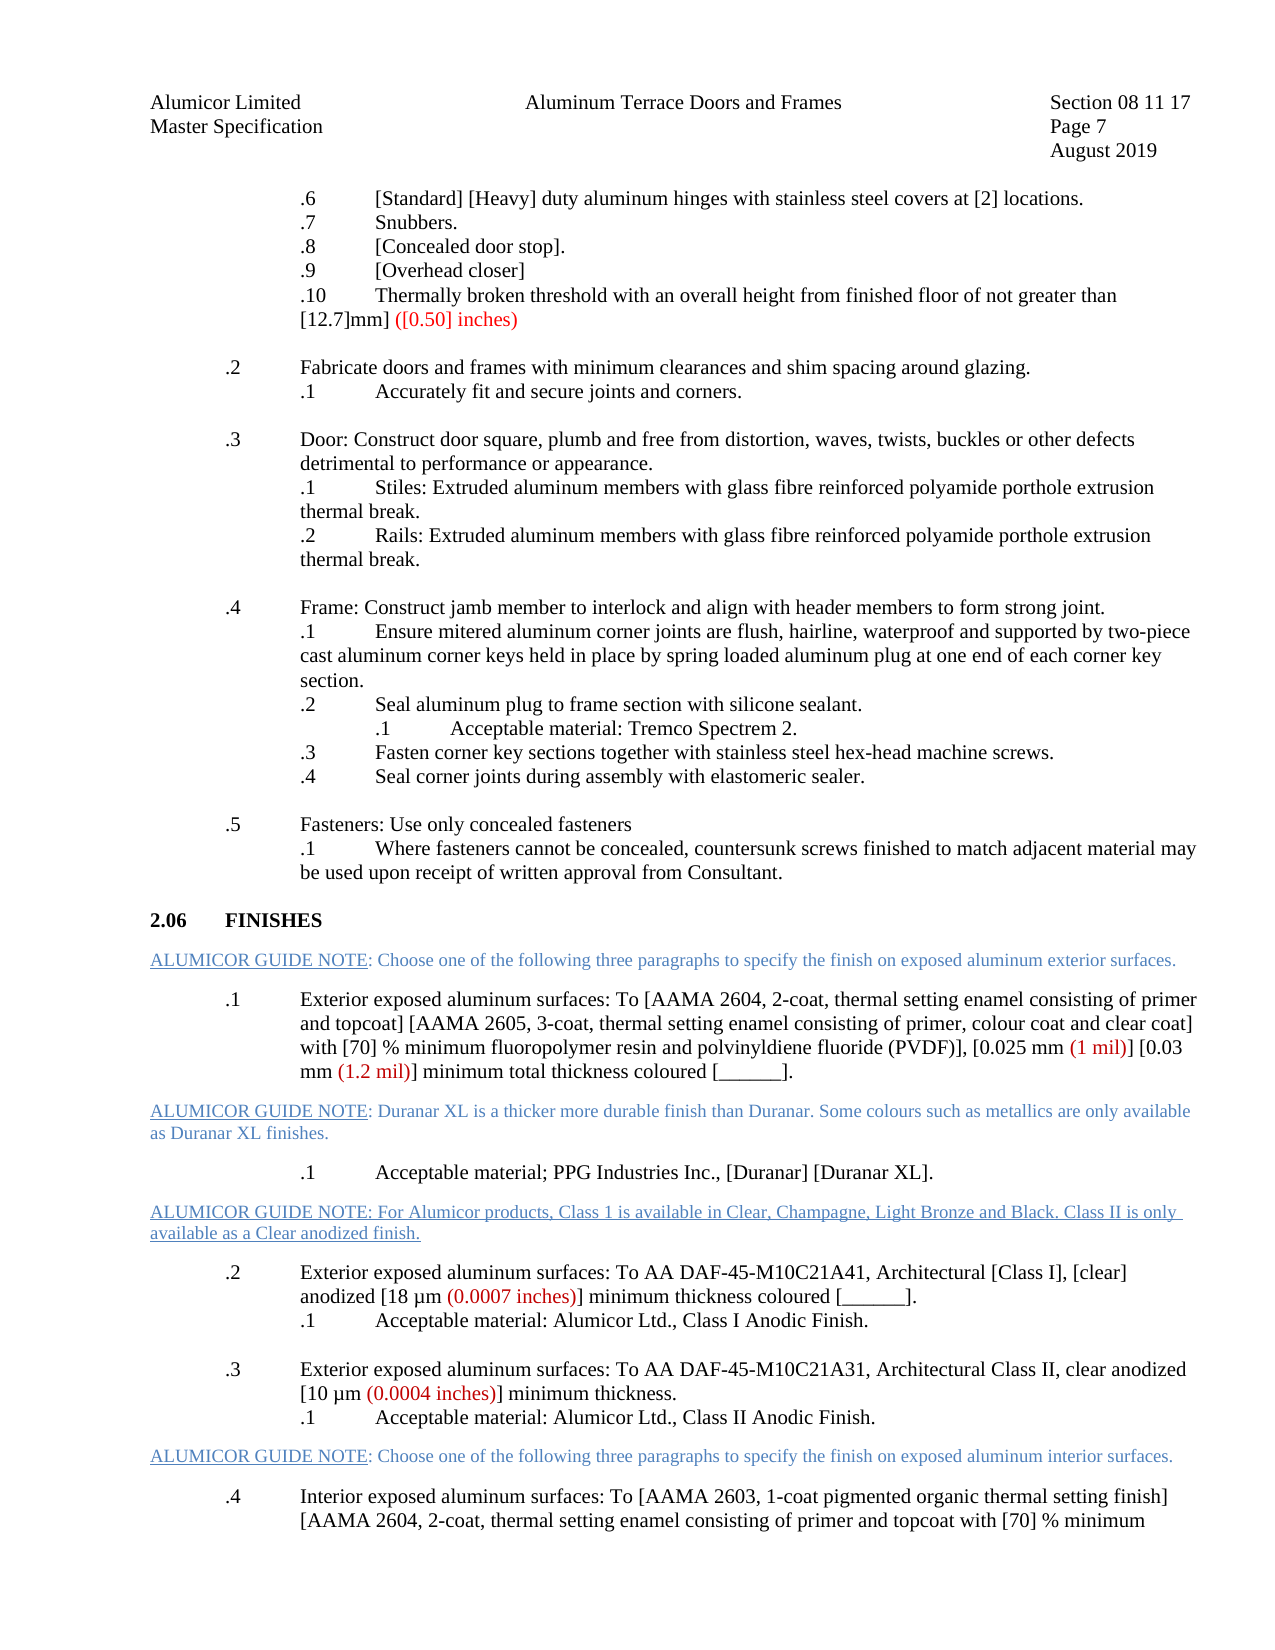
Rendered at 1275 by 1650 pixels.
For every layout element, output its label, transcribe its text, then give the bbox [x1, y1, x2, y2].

text .2 Rails: Extruded aluminum members with glass fibre reinforced polyamide porthole extrusion thermal break. [300, 523, 1200, 571]
text .4 Seal corner joints during assembly with elastomeric sealer. [300, 764, 1200, 788]
text ALUMICOR GUIDE NOTE: Choose one of the following three paragraphs to specify the finish on exposed aluminum interior surfaces. [150, 1445, 1200, 1467]
text .7 Snubbers. [300, 210, 1200, 234]
text .1 Where fasteners cannot be concealed, countersunk screws finished to match adjacent material may be used upon receipt of written approval from Consultant. [300, 836, 1200, 884]
text ALUMICOR GUIDE NOTE: Choose one of the following three paragraphs to specify the finish on exposed aluminum exterior surfaces. [150, 949, 1200, 970]
text .8 [Concealed door stop]. [300, 234, 1200, 258]
text .1 Stiles: Extruded aluminum members with glass fibre reinforced polyamide porthole extrusion thermal break. [300, 475, 1200, 523]
text .5 Fasteners: Use only concealed fasteners [225, 812, 1200, 836]
text .2 Seal aluminum plug to frame section with silicone sealant. [300, 692, 1200, 716]
text .1 Acceptable material; PPG Industries Inc., [Duranar] [Duranar XL]. [300, 1160, 1200, 1184]
text .2 Fabricate doors and frames with minimum clearances and shim spacing around glazing. [225, 355, 1200, 379]
text .10 Thermally broken threshold with an overall height from finished floor of not greater than [12.7]mm] ([0.50] inches) [300, 282, 1200, 331]
text .1 Acceptable material: Tremco Spectrem 2. [375, 716, 1200, 740]
text .3 Fasten corner key sections together with stainless steel hex-head machine screws. [300, 740, 1200, 764]
text .1 Acceptable material: Alumicor Ltd., Class II Anodic Finish. [300, 1405, 1200, 1429]
text 2.06 FINISHES [150, 908, 1200, 932]
text .1 Acceptable material: Alumicor Ltd., Class I Anodic Finish. [300, 1308, 1200, 1332]
text .3 Exterior exposed aluminum surfaces: To AA DAF-45-M10C21A31, Architectural Class II, clear anodized [10 µm (0.0004 inches)] minimum thickness. [225, 1357, 1200, 1405]
text .6 [Standard] [Heavy] duty aluminum hinges with stainless steel covers at [2] locations. [300, 186, 1200, 210]
text .4 Frame: Construct jamb member to interlock and align with header members to form strong joint. [225, 595, 1200, 619]
text ALUMICOR GUIDE NOTE: Duranar XL is a thicker more durable finish than Duranar. Some colours such as metallics are only available as Duranar XL finishes. [150, 1100, 1200, 1143]
text .1 Ensure mitered aluminum corner joints are flush, hairline, waterproof and supported by two-piece cast aluminum corner keys held in place by spring loaded aluminum plug at one end of each corner key section. [300, 619, 1200, 692]
text .1 Accurately fit and secure joints and corners. [300, 379, 1200, 403]
text .2 Exterior exposed aluminum surfaces: To AA DAF-45-M10C21A41, Architectural [Class I], [clear] anodized [18 µm (0.0007 inches)] minimum thickness coloured [______]. [225, 1260, 1200, 1308]
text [225, 1484, 1200, 1532]
text .3 Door: Construct door square, plumb and free from distortion, waves, twists, buckles or other defects detrimental to performance or appearance. [225, 427, 1200, 475]
text .9 [Overhead closer] [225, 258, 1200, 282]
text .1 Exterior exposed aluminum surfaces: To [AAMA 2604, 2-coat, thermal setting enamel consisting of primer and topcoat] [AAMA 2605, 3-coat, thermal setting enamel consisting of primer, colour coat and clear coat] with [70] % minimum fluoropolymer resin and polvinyldiene fluoride (PVDF)], [0.025 mm (1 mil)] [0.03 mm (1.2 mil)] minimum total thickness coloured [______]. [225, 987, 1200, 1083]
